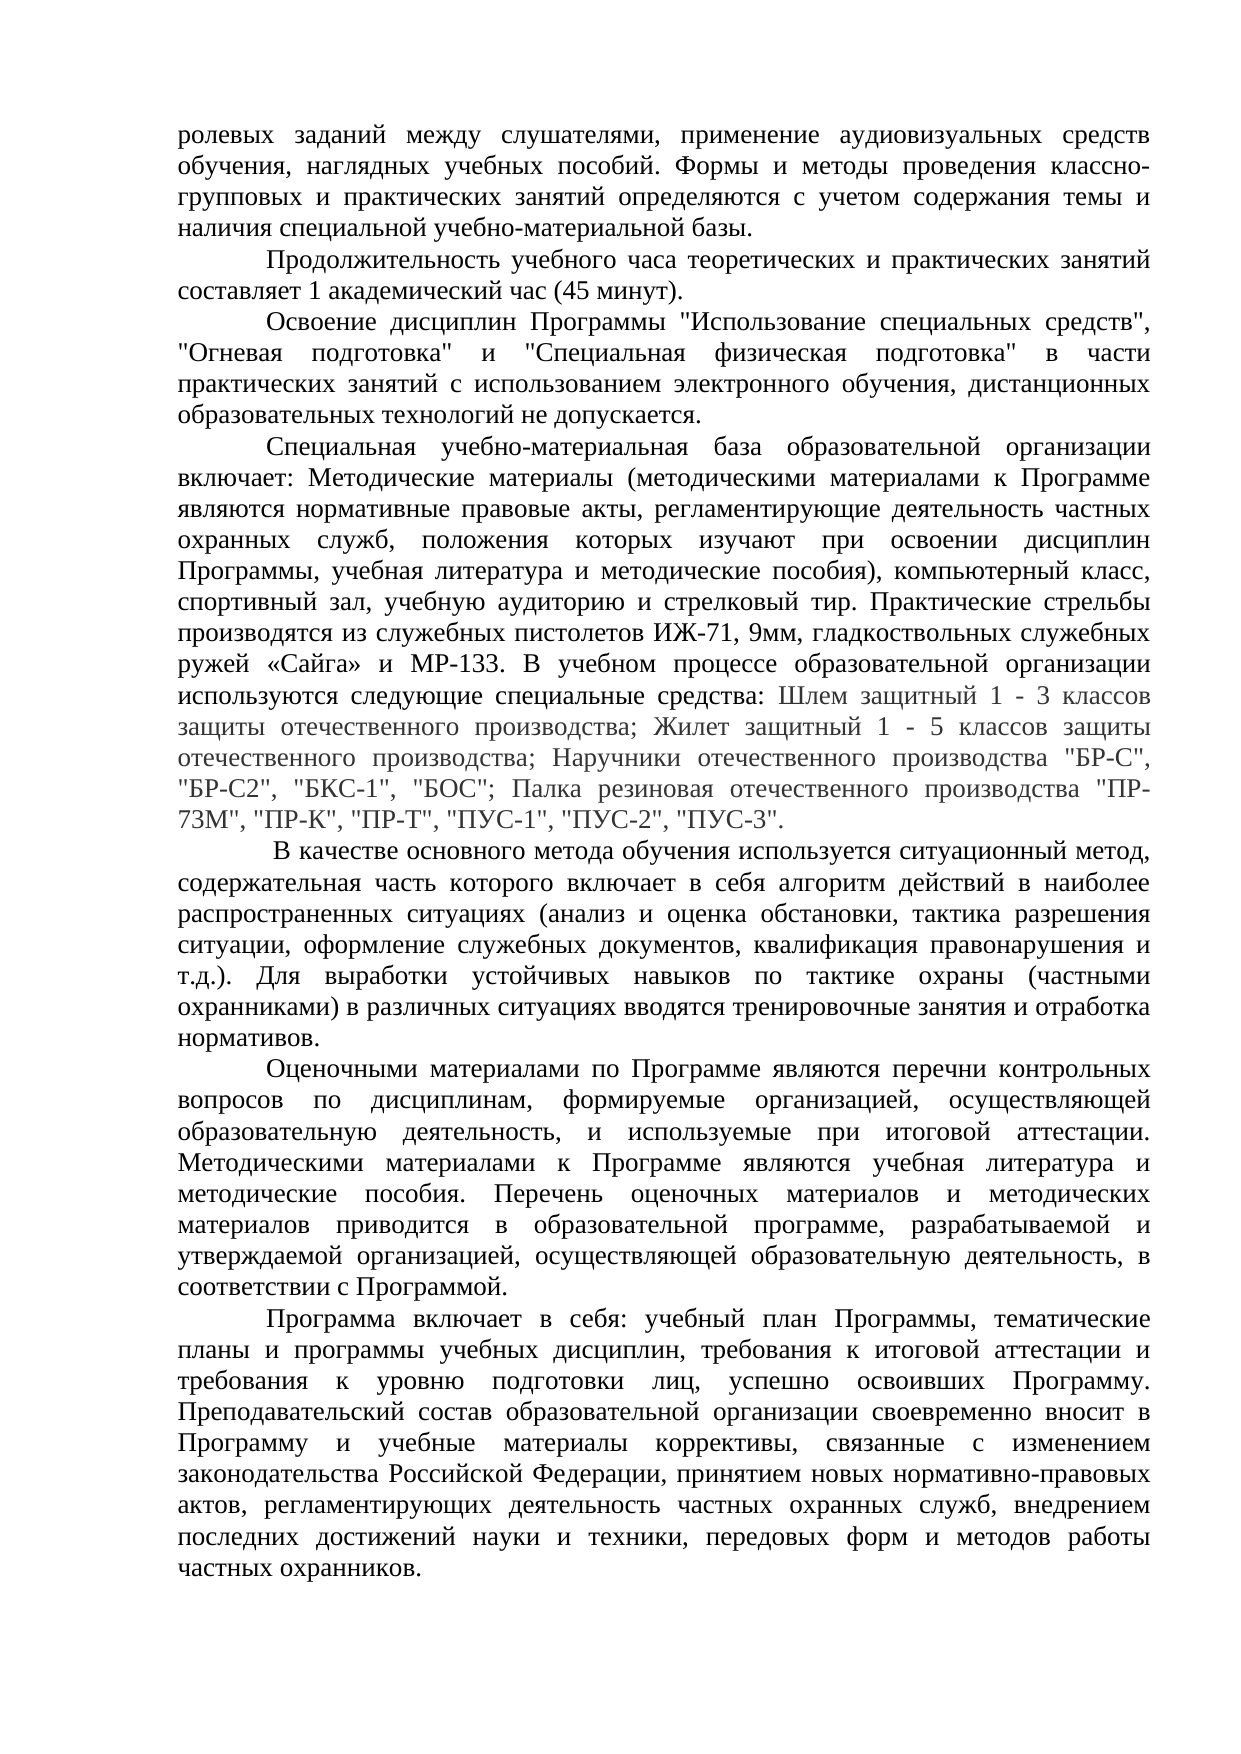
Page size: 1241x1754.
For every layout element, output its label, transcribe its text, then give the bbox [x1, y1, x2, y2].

text Продолжительность учебного часа теоретических и практических занятий составляет 1 академический час (45 минут). [177, 243, 1152, 305]
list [177, 118, 1152, 243]
text Оценочными материалами по Программе являются перечни контрольных вопросов по дисциплинам, формируемые организацией, осуществляющей образовательную деятельность, и используемые при итоговой аттестации. Методическими материалами к Программе являются учебная литература и методические пособия. Перечень оценочных материалов и методических материалов приводится в образовательной программе, разрабатываемой и утверждаемой организацией, осуществляющей образовательную деятельность, в соответствии с Программой. [177, 1052, 1152, 1302]
text В качестве основного метода обучения используется ситуационный метод, содержательная часть которого включает в себя алгоритм действий в наиболее распространенных ситуациях (анализ и оценка обстановки, тактика разрешения ситуации, оформление служебных документов, квалификация правонарушения и т.д.). Для выработки устойчивых навыков по тактике охраны (частными охранниками) в различных ситуациях вводятся тренировочные занятия и отработка нормативов. [177, 834, 1152, 1052]
text Освоение дисциплин Программы "Использование специальных средств", "Огневая подготовка" и "Специальная физическая подготовка" в части практических занятий с использованием электронного обучения, дистанционных образовательных технологий не допускается. [177, 305, 1152, 429]
list Программа включает в себя: учебный план Программы, тематические планы и программы учебных дисциплин, требования к итоговой аттестации и требования к уровню подготовки лиц, успешно освоивших Программу. Преподавательский состав образовательной организации своевременно вносит в Программу и учебные материалы коррективы, связанные с изменением законодательства Российской Федерации, принятием новых нормативно-правовых актов, регламентирующих деятельность частных охранных служб, внедрением последних достижений науки и техники, передовых форм и методов работы частных охранников. [177, 1302, 1152, 1582]
list Специальная учебно-материальная база образовательной организации включает: Методические материалы (методическими материалами к Программе являются нормативные правовые акты, регламентирующие деятельность частных охранных служб, положения которых изучают при освоении дисциплин Программы, учебная литература и методические пособия), компьютерный класс, спортивный зал, учебную аудиторию и стрелковый тир. Практические стрельбы производятся из служебных пистолетов ИЖ-71, 9мм, гладкоствольных служебных ружей «Сайга» и МР-133. В учебном процессе образовательной организации используются следующие специальные средства: Шлем защитный 1 - 3 классов защиты отечественного производства; Жилет защитный 1 - 5 классов защиты отечественного производства; Наручники отечественного производства "БР-С", "БР-С2", "БКС-1", "БОС"; Палка резиновая отечественного производства "ПР-73М", "ПР-К", "ПР-Т", "ПУС-1", "ПУС-2", "ПУС-3". [177, 429, 1152, 834]
